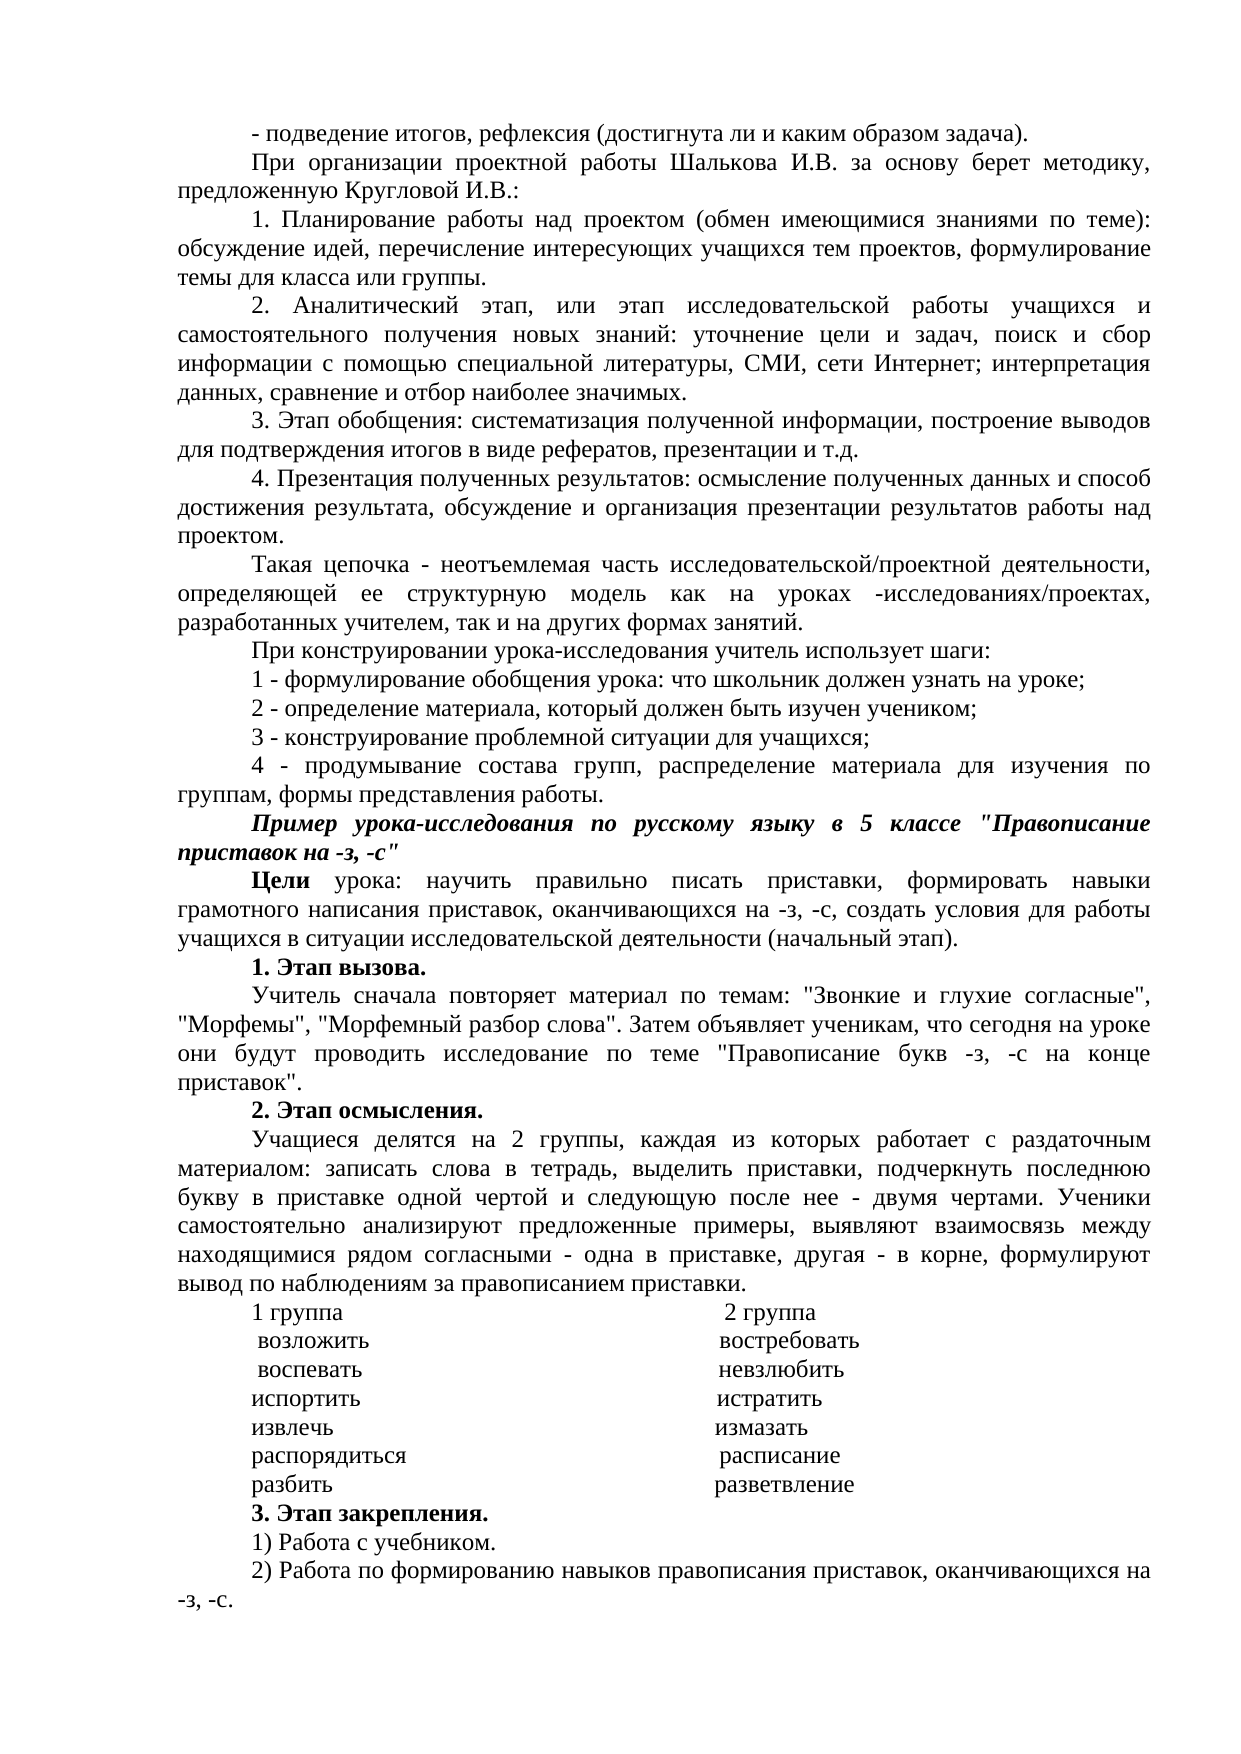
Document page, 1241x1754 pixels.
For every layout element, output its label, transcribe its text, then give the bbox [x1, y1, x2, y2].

text 4. Презентация полученных результатов: осмысление полученных данных и способ достижения результата, обсуждение и организация презентации результатов работы над проектом. [177, 463, 1152, 549]
text При организации проектной работы Шалькова И.В. за основу берет методику, предложенную Кругловой И.В.: [177, 147, 1152, 204]
text 2. Этап осмысления. [177, 1096, 1152, 1124]
text 1. Этап вызова. [177, 952, 1152, 981]
text 3 - конструирование проблемной ситуации для учащихся; [177, 722, 1152, 751]
text 2) Работа по формированию навыков правописания приставок, оканчивающихся на -з, -с. [177, 1556, 1152, 1613]
text распорядиться расписание [177, 1441, 1152, 1469]
text 1 - формулирование обобщения урока: что школьник должен узнать на уроке; [177, 664, 1152, 693]
text 2. Аналитический этап, или этап исследовательской работы учащихся и самостоятельного получения новых знаний: уточнение цели и задач, поиск и сбор информации с помощью специальной литературы, СМИ, сети Интернет; интерпретация данных, сравнение и отбор наиболее значимых. [177, 291, 1152, 406]
text испортить истратить [177, 1383, 1152, 1412]
text Такая цепочка - неотъемлемая часть исследовательской/проектной деятельности, определяющей ее структурную модель как на уроках -исследованиях/проектах, разработанных учителем, так и на других формах занятий. [177, 549, 1152, 636]
text 1) Работа с учебником. [177, 1527, 1152, 1556]
text 3. Этап обобщения: систематизация полученной информации, построение выводов для подтверждения итогов в виде рефератов, презентации и т.д. [177, 406, 1152, 463]
text При конструировании урока-исследования учитель использует шаги: [177, 636, 1152, 664]
text 2 - определение материала, который должен быть изучен учеником; [177, 693, 1152, 722]
text извлечь измазать [177, 1412, 1152, 1441]
text 3. Этап закрепления. [177, 1498, 1152, 1527]
text 4 - продумывание состава групп, распределение материала для изучения по группам, формы представления работы. [177, 751, 1152, 808]
text Учащиеся делятся на 2 группы, каждая из которых работает с раздаточным материалом: записать слова в тетрадь, выделить приставки, подчеркнуть последнюю букву в приставке одной чертой и следующую после нее - двумя чертами. Ученики самостоятельно анализируют предложенные примеры, выявляют взаимосвязь между находящимися рядом согласными - одна в приставке, другая - в корне, формулируют вывод по наблюдениям за правописанием приставки. [177, 1124, 1152, 1297]
text воспевать невзлюбить [177, 1354, 1152, 1383]
text разбить разветвление [177, 1469, 1152, 1498]
text - подведение итогов, рефлексия (достигнута ли и каким образом задача). [177, 118, 1152, 147]
text 1. Планирование работы над проектом (обмен имеющимися знаниями по теме): обсуждение идей, перечисление интересующих учащихся тем проектов, формулирование темы для класса или группы. [177, 204, 1152, 291]
text Цели урока: научить правильно писать приставки, формировать навыки грамотного написания приставок, оканчивающихся на -з, -с, создать условия для работы учащихся в ситуации исследовательской деятельности (начальный этап). [177, 866, 1152, 952]
text Учитель сначала повторяет материал по темам: "Звонкие и глухие согласные", "Морфемы", "Морфемный разбор слова". Затем объявляет ученикам, что сегодня на уроке они будут проводить исследование по теме "Правописание букв -з, -с на конце приставок". [177, 981, 1152, 1096]
text возложить востребовать [177, 1326, 1152, 1354]
text Пример урока-исследования по русскому языку в 5 классе "Правописание приставок на -з, -с" [177, 808, 1152, 866]
text 1 группа 2 группа [177, 1297, 1152, 1326]
